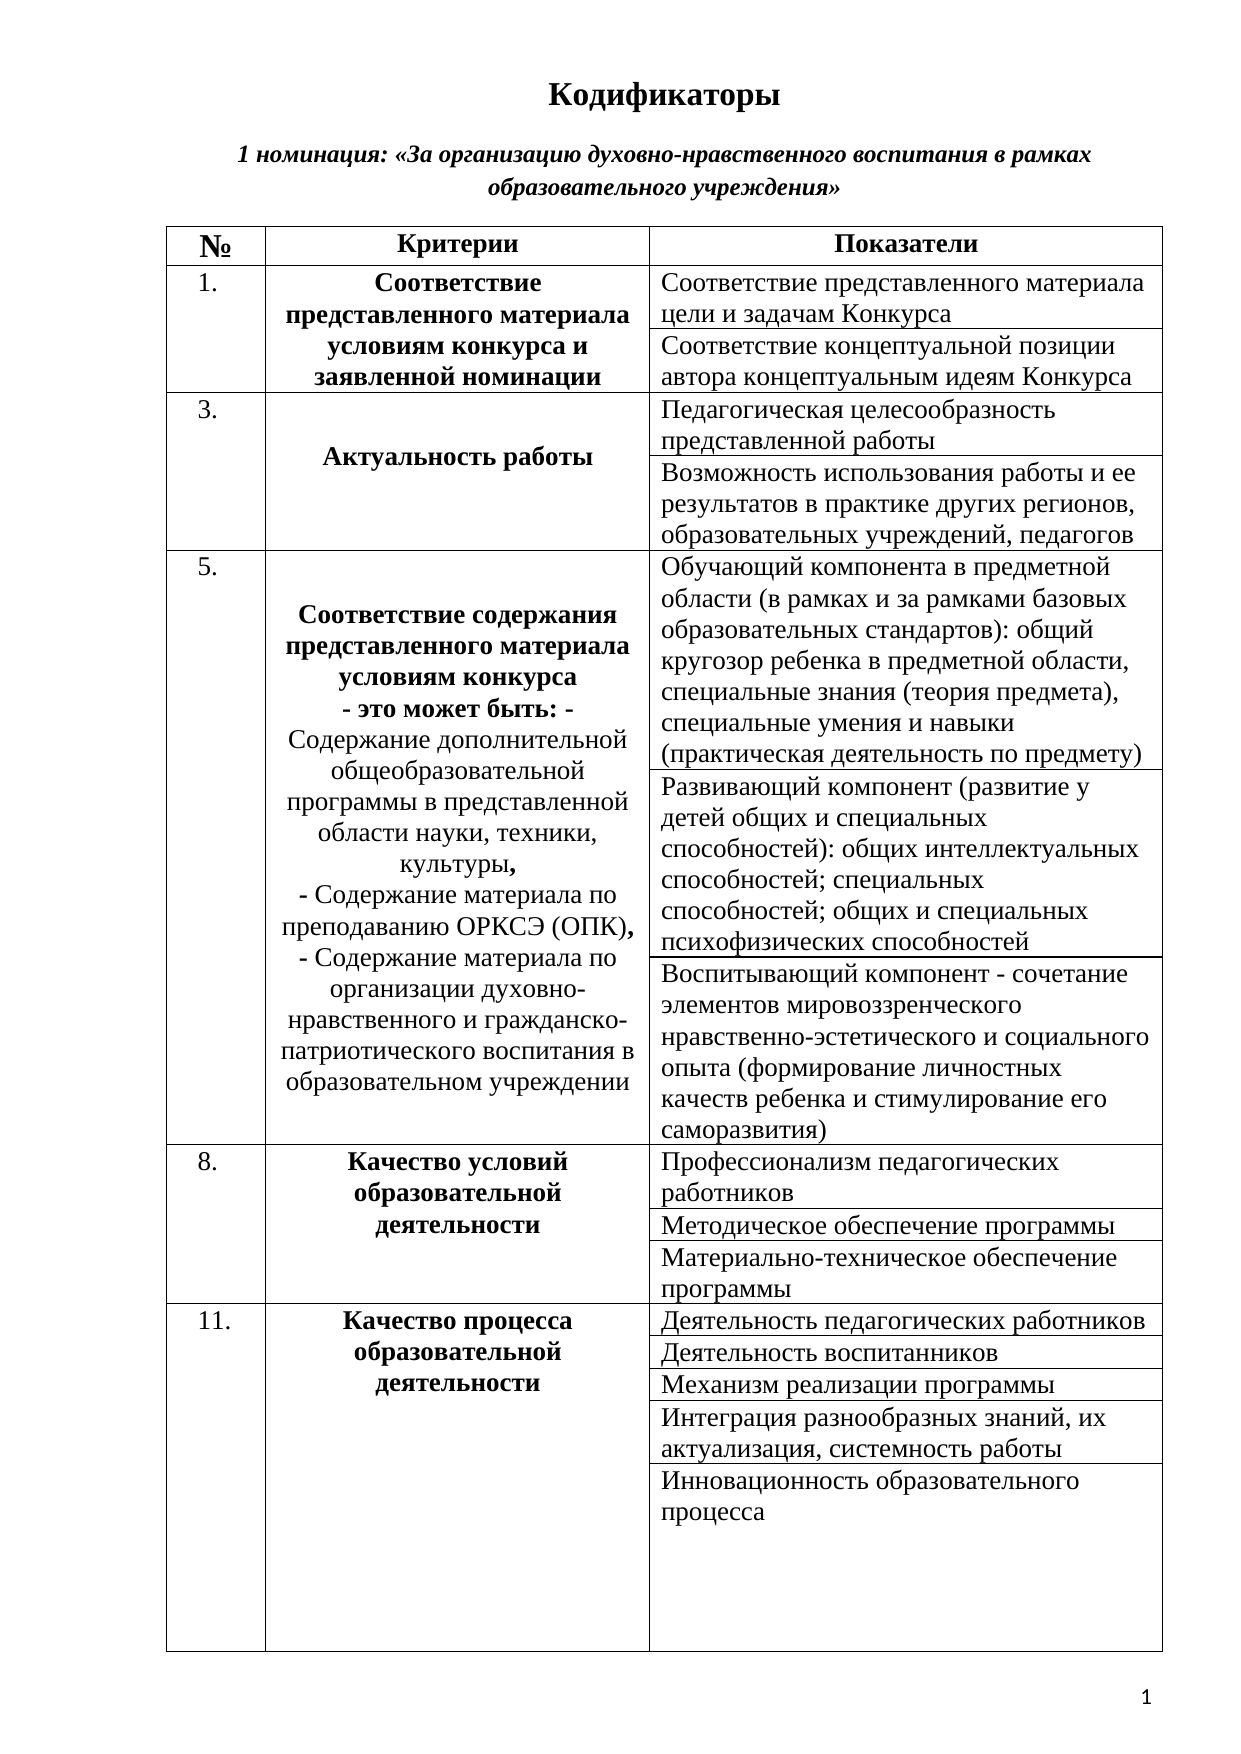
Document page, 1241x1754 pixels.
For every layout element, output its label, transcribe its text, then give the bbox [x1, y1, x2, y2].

text 1 номинация: «За организацию духовно-нравственного воспитания в рамках образовательного учреждения» [177, 139, 1152, 201]
table_cell Актуальность работы [266, 393, 649, 549]
table_cell Интеграция разнообразных знаний, их актуализация, системность работы [650, 1401, 1162, 1463]
table_cell [167, 393, 265, 549]
table_cell [167, 1304, 265, 1651]
table_cell Качество процесса образовательной деятельности [266, 1304, 649, 1651]
table_cell Соответствие представленного материала цели и задачам Конкурса [650, 266, 1162, 328]
table_cell Педагогическая целесообразность представленной работы [650, 393, 1162, 455]
table_cell Соответствие концептуальной позиции автора концептуальным идеям Конкурса [650, 329, 1162, 392]
table_header № [167, 227, 265, 265]
table_cell Материально-техническое обеспечение программы [650, 1241, 1162, 1303]
table_cell Деятельность воспитанников [650, 1336, 1162, 1368]
table_cell Деятельность педагогических работников [650, 1304, 1162, 1335]
table_cell Механизм реализации программы [650, 1369, 1162, 1400]
table_cell Инновационность образовательного процесса [650, 1464, 1162, 1651]
table_cell [167, 266, 265, 392]
table_cell Развивающий компонент (развитие у детей общих и специальных способностей): общих интеллектуальных способностей; специальных способностей; общих и специальных психофизических способностей [650, 770, 1162, 956]
table_cell Обучающий компонента в предметной области (в рамках и за рамками базовых образовательных стандартов): общий кругозор ребенка в предметной области, специальные знания (теория предмета), специальные умения и навыки (практическая деятельность по предмету) [650, 551, 1162, 768]
table_cell [167, 551, 265, 1144]
table_cell Возможность использования работы и ее результатов в практике других регионов, образовательных учреждений, педагогов [650, 456, 1162, 549]
table_cell Соответствие содержания представленного материала условиям конкурса - это может быть: - Содержание дополнительной общеобразовательной программы в представленной области науки, техники, культуры, - Содержание материала по преподаванию ОРКСЭ (ОПК), - Содержание материала по организации духовно-нравственного и гражданско-патриотического воспитания в образовательном учреждении [266, 551, 649, 1144]
text Кодификаторы [177, 74, 1152, 112]
table_header Показатели [650, 227, 1162, 265]
table_cell Профессионализм педагогических работников [650, 1145, 1162, 1208]
table_cell Качество условий образовательной деятельности [266, 1145, 649, 1303]
table_header Критерии [266, 227, 649, 265]
table_cell Методическое обеспечение программы [650, 1209, 1162, 1240]
table_cell [167, 1145, 265, 1303]
table_cell Воспитывающий компонент - сочетание элементов мировоззренческого нравственно-эстетического и социального опыта (формирование личностных качеств ребенка и стимулирование его саморазвития) [650, 958, 1162, 1144]
table_cell Соответствие представленного материала условиям конкурса и заявленной номинации [266, 266, 649, 392]
